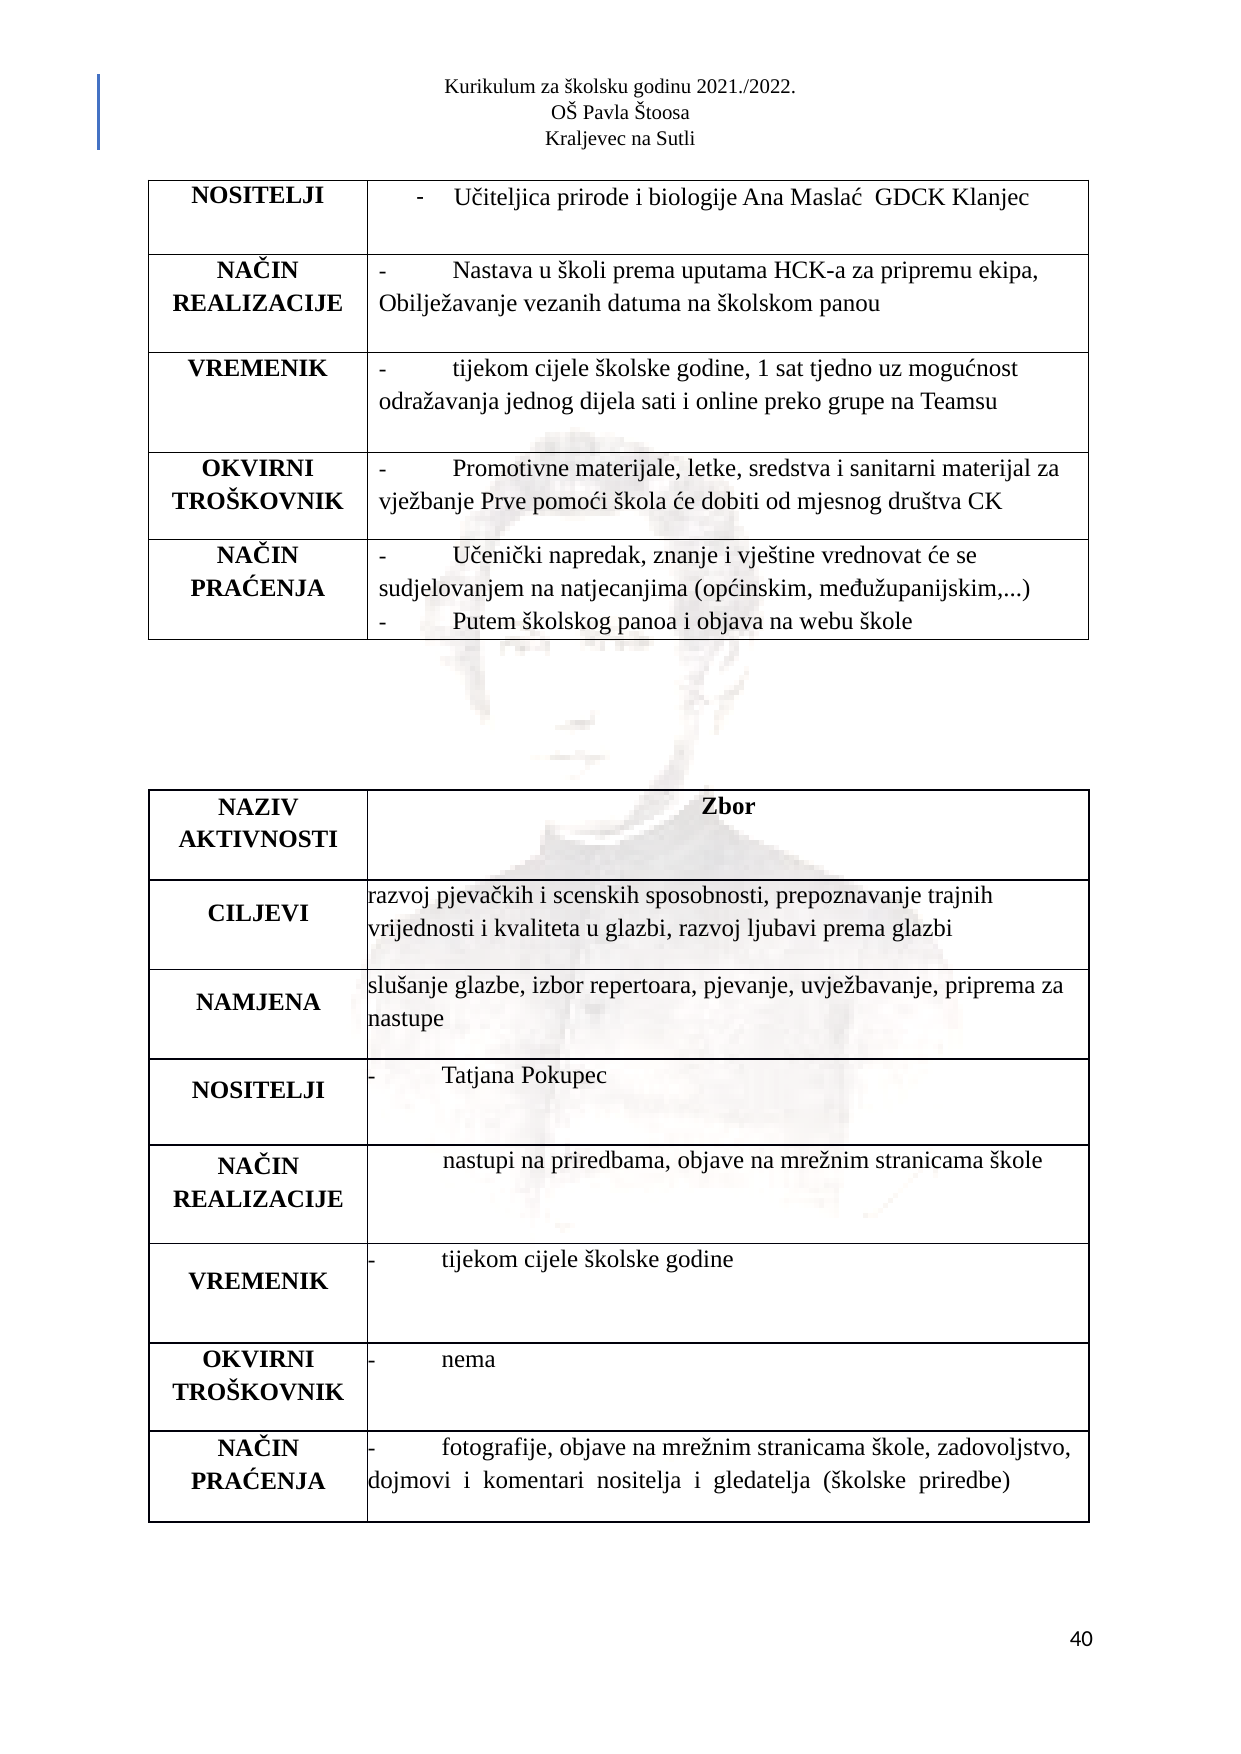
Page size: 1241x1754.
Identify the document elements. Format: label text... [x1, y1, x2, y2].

table_cell VREMENIK [149, 353, 367, 452]
table_cell OKVIRNI TROŠKOVNIK [149, 453, 367, 539]
table_cell nema [368, 1344, 1088, 1430]
table_cell slušanje glazbe, izbor repertoara, pjevanje, uvježbavanje, priprema za nastupe [368, 970, 1088, 1058]
table_cell Promotivne materijale, letke, sredstva i sanitarni materijal za vježbanje Prve pomoći škola će dobiti od mjesnog društva CK [368, 453, 1088, 539]
table_cell NAČIN REALIZACIJE [150, 1146, 367, 1242]
table_cell CILJEVI [150, 881, 367, 968]
table_cell NOSITELJI [150, 1060, 367, 1144]
table_cell NAMJENA [150, 970, 367, 1058]
table_cell OKVIRNI TROŠKOVNIK [150, 1344, 367, 1430]
table_cell razvoj pjevačkih i scenskih sposobnosti, prepoznavanje trajnih vrijednosti i kvaliteta u glazbi, razvoj ljubavi prema glazbi [368, 881, 1088, 968]
table_cell NAČIN PRAĆENJA [149, 540, 367, 639]
table_header Zbor [368, 791, 1088, 879]
table_cell Učenički napredak, znanje i vještine vrednovat će se sudjelovanjem na natjecanjima (općinskim, međužupanijskim,...) Putem školskog panoa i objava na webu škole [368, 540, 1088, 639]
table_cell nastupi na priredbama, objave na mrežnim stranicama škole [368, 1146, 1088, 1242]
table_cell tijekom cijele školske godine [368, 1244, 1088, 1342]
table_cell NAČIN PRAĆENJA [150, 1432, 367, 1521]
table_cell Tatjana Pokupec [368, 1060, 1088, 1144]
table_cell VREMENIK [150, 1244, 367, 1342]
table_cell fotografije, objave na mrežnim stranicama škole, zadovoljstvo, dojmovi i komentari nositelja i gledatelja (školske priredbe) [368, 1432, 1088, 1521]
table_cell Učiteljica prirode i biologije Ana Maslać GDCK Klanjec [368, 181, 1088, 254]
table_cell Nastava u školi prema uputama HCK-a za pripremu ekipa, Obilježavanje vezanih datuma na školskom panou [368, 255, 1088, 352]
table_cell tijekom cijele školske godine, 1 sat tjedno uz mogućnost odražavanja jednog dijela sati i online preko grupe na Teamsu [368, 353, 1088, 452]
table_cell NAČIN REALIZACIJE [149, 255, 367, 352]
table_header NAZIV AKTIVNOSTI [150, 791, 367, 879]
table_cell NOSITELJI [149, 181, 367, 254]
